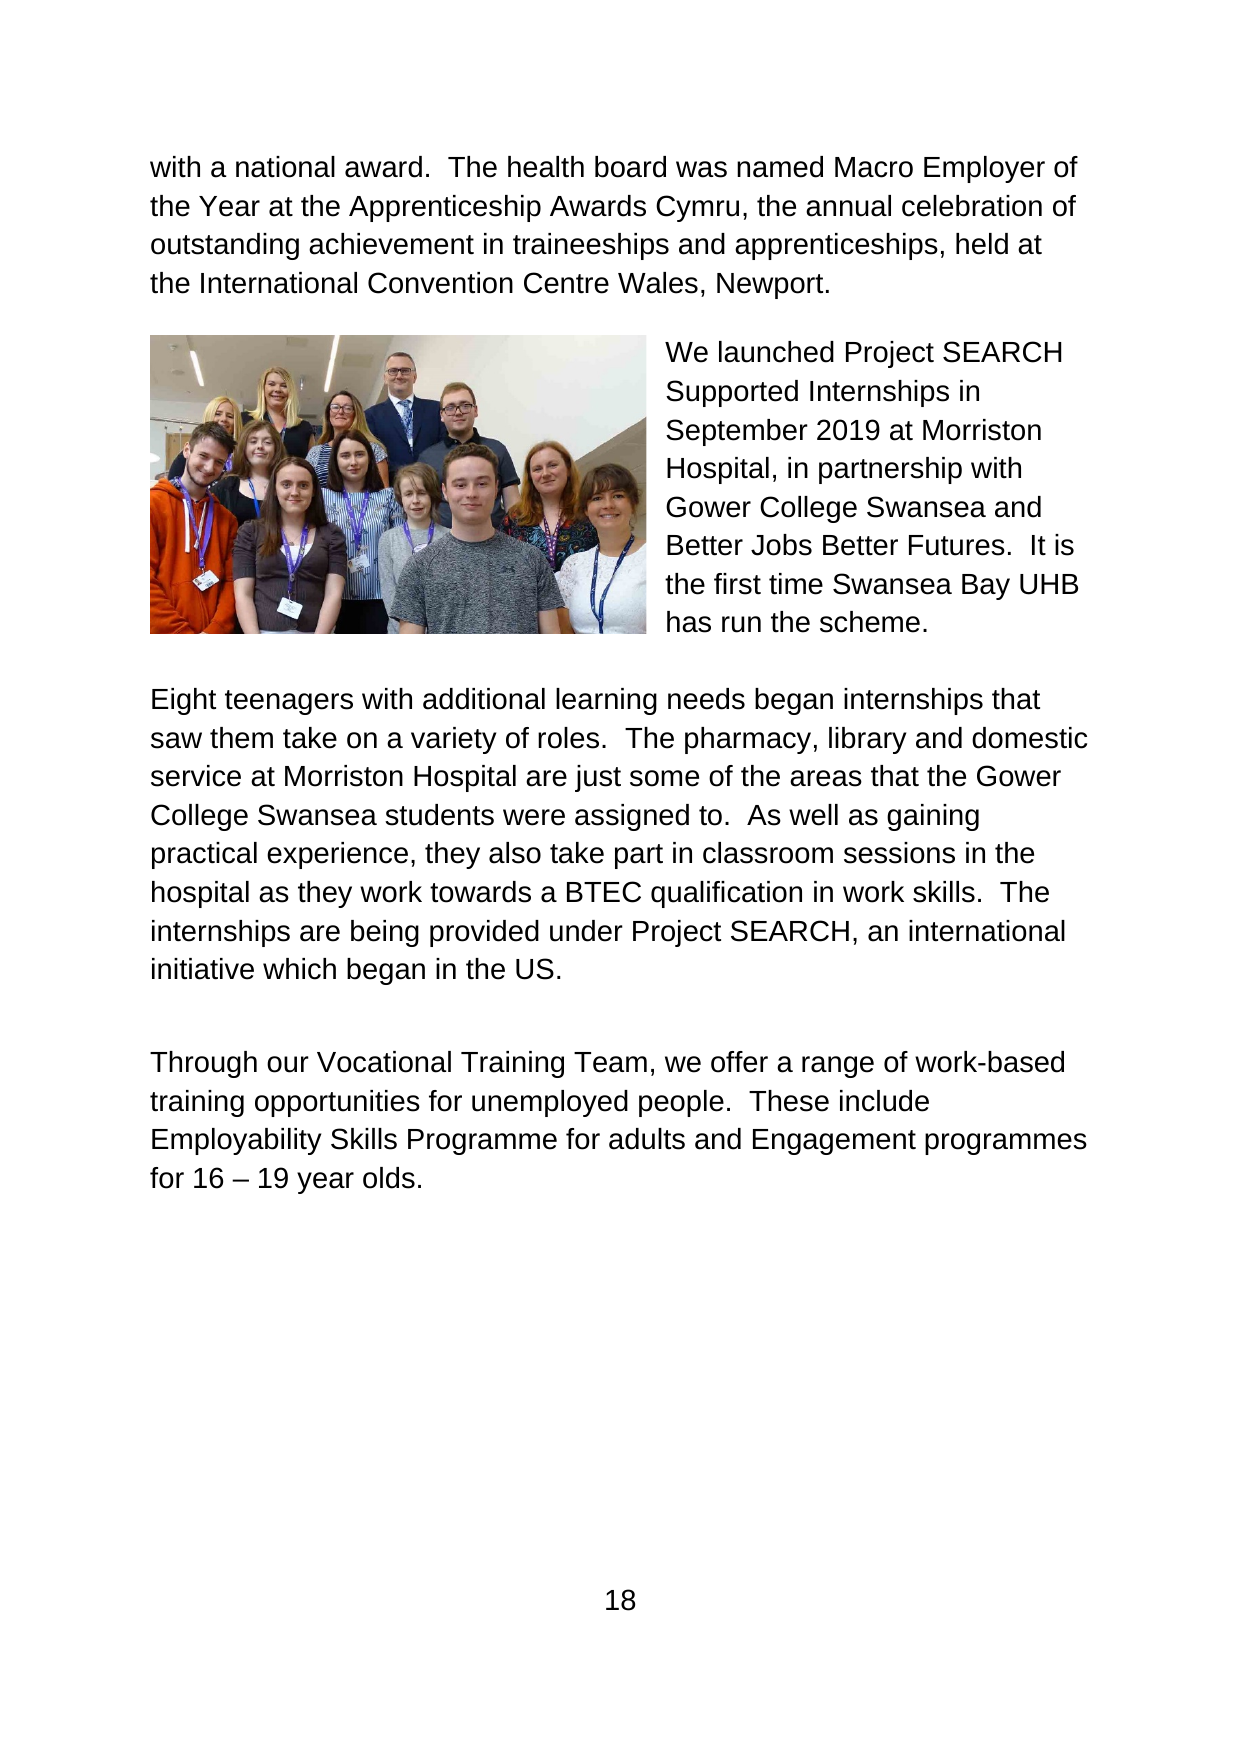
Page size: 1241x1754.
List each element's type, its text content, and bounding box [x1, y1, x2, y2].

text Through our Vocational Training Team, we offer a range of work-based training opportunities for unemployed people. These include Employability Skills Programme for adults and Engagement programmes for 16 – 19 year olds. [150, 1045, 1090, 1194]
text Eight teenagers with additional learning needs began internships that saw them take on a variety of roles. The pharmacy, library and domestic service at Morriston Hospital are just some of the areas that the Gower College Swansea students were assigned to. As well as gaining practical experience, they also take part in classroom sessions in the hospital as they work towards a BTEC qualification in work skills. The internships are being provided under Project SEARCH, an international initiative which began in the US. [150, 682, 1090, 986]
picture [150, 335, 647, 634]
